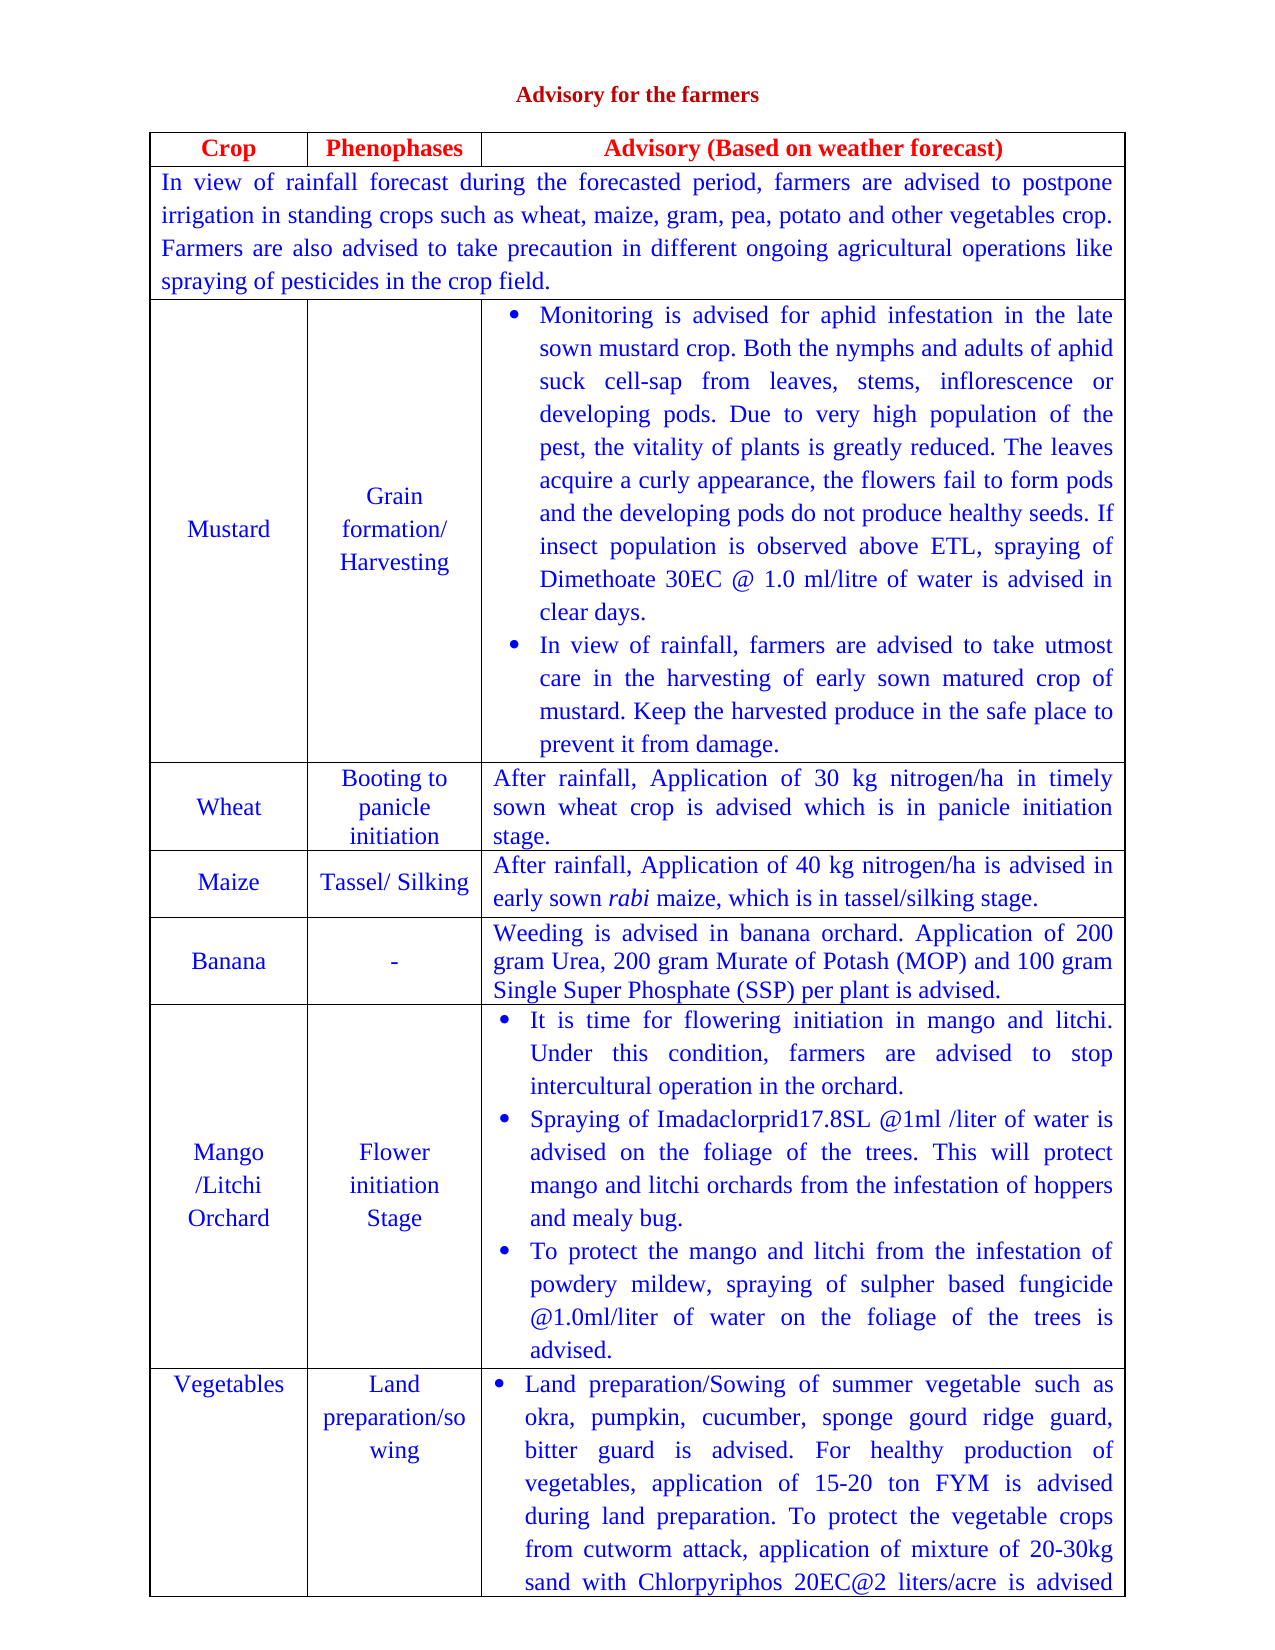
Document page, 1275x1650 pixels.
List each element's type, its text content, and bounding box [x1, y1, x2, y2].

table_cell After rainfall, Application of 30 kg nitrogen/ha in timely sown wheat crop is advised which is in panicle initiation stage. [482, 763, 1124, 849]
table_cell Mustard [151, 300, 307, 762]
table_cell After rainfall, Application of 40 kg nitrogen/ha is advised in early sown rabi maize, which is in tassel/silking stage. [482, 851, 1124, 917]
table_cell Mango /Litchi Orchard [151, 1005, 307, 1368]
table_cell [482, 1369, 1124, 1596]
table_cell Tassel/ Silking [308, 851, 481, 917]
table_cell Banana [151, 918, 307, 1004]
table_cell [308, 1369, 481, 1596]
table_header Advisory (Based on weather forecast) [482, 133, 1124, 166]
table_header Crop [151, 133, 307, 166]
table_cell Grain formation/ Harvesting [308, 300, 481, 762]
table_cell Flower initiation Stage [308, 1005, 481, 1368]
table_cell Maize [151, 851, 307, 917]
table_cell Booting to panicle initiation [308, 763, 481, 849]
table_cell It is time for flowering initiation in mango and litchi. Under this condition, farmers are advised to stop intercultural operation in the orchard. Spraying of Imadaclorprid17.8SL @1ml /liter of water is advised on the foliage of the trees. This will protect mango and litchi orchards from the infestation of hoppers and mealy bug. To protect the mango and litchi from the infestation of powdery mildew, spraying of sulpher based fungicide @1.0ml/liter of water on the foliage of the trees is advised. [482, 1005, 1124, 1368]
text Advisory for the farmers [150, 81, 1125, 107]
table_cell Wheat [151, 763, 307, 849]
table_cell In view of rainfall forecast during the forecasted period, farmers are advised to postpone irrigation in standing crops such as wheat, maize, gram, pea, potato and other vegetables crop. Farmers are also advised to take precaution in different ongoing agricultural operations like spraying of pesticides in the crop field. [151, 167, 1124, 299]
table_cell Monitoring is advised for aphid infestation in the late sown mustard crop. Both the nymphs and adults of aphid suck cell-sap from leaves, stems, inflorescence or developing pods. Due to very high population of the pest, the vitality of plants is greatly reduced. The leaves acquire a curly appearance, the flowers fail to form pods and the developing pods do not produce healthy seeds. If insect population is observed above ETL, spraying of Dimethoate 30EC @ 1.0 ml/litre of water is advised in clear days. In view of rainfall, farmers are advised to take utmost care in the harvesting of early sown matured crop of mustard. Keep the harvested produce in the safe place to prevent it from damage. [482, 300, 1124, 762]
table_cell Vegetables [151, 1369, 307, 1596]
table_header Phenophases [308, 133, 481, 166]
table_cell - [308, 918, 481, 1004]
table_cell Weeding is advised in banana orchard. Application of 200 gram Urea, 200 gram Murate of Potash (MOP) and 100 gram Single Super Phosphate (SSP) per plant is advised. [482, 918, 1124, 1004]
